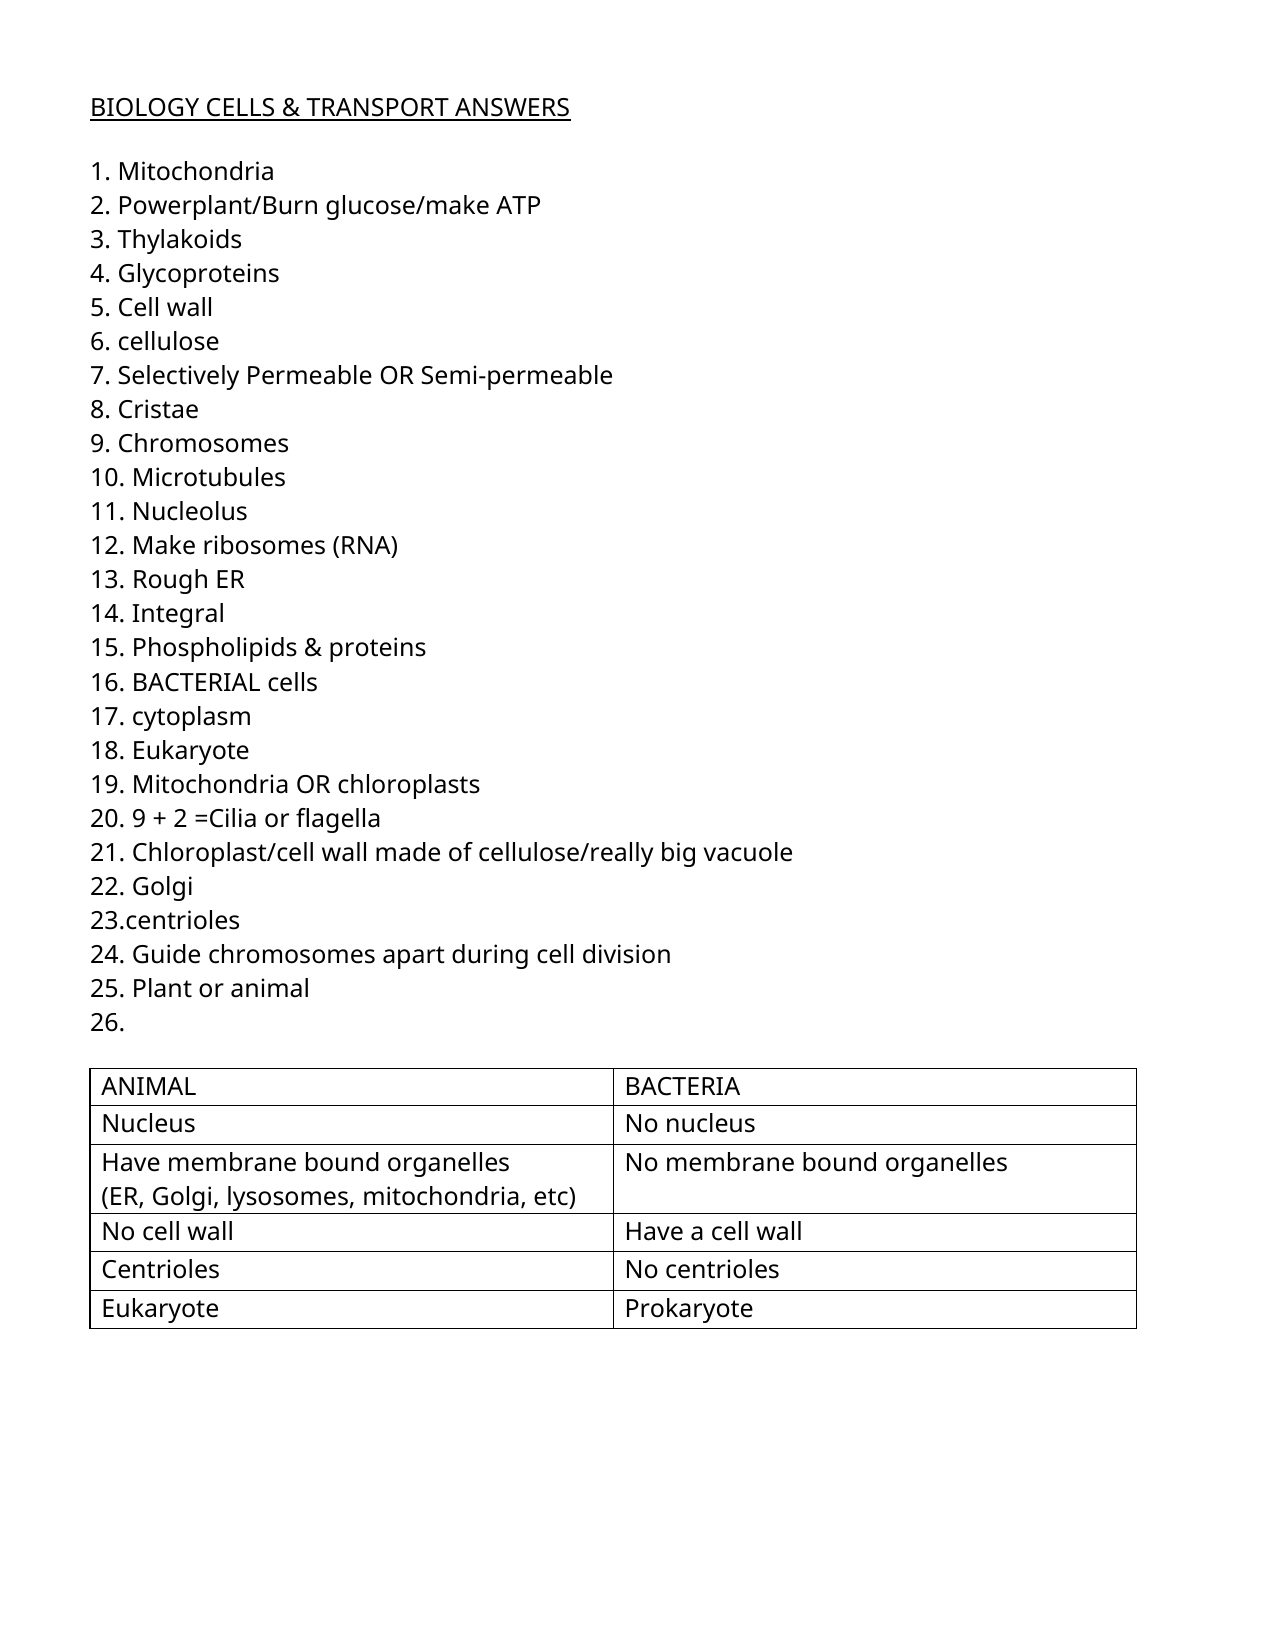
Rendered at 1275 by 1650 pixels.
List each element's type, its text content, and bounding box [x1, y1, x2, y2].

table_cell Have membrane bound organelles (ER, Golgi, lysosomes, mitochondria, etc) [91, 1145, 613, 1213]
table_cell Centrioles [91, 1252, 613, 1290]
table_header ANIMAL [91, 1069, 613, 1105]
table_cell Prokaryote [614, 1291, 1136, 1328]
text 1. Mitochondria 2. Powerplant/Burn glucose/make ATP 3. Thylakoids 4. Glycoproteins 5. Cell wall 6. cellulose 7. Selectively Permeable OR Semi-permeable 8. Cristae 9. Chromosomes 10. Microtubules 11. Nucleolus 12. Make ribosomes (RNA) 13. Rough ER 14. Integral 15. Phospholipids & proteins 16. BACTERIAL cells 17. cytoplasm 18. Eukaryote 19. Mitochondria OR chloroplasts 20. 9 + 2 =Cilia or flagella 21. Chloroplast/cell wall made of cellulose/really big vacuole 22. Golgi 23.centrioles 24. Guide chromosomes apart during cell division 25. Plant or animal 26. [90, 153, 1185, 1039]
table_cell No cell wall [91, 1214, 613, 1251]
table_cell Have a cell wall [614, 1214, 1136, 1251]
table_cell Eukaryote [91, 1291, 613, 1328]
table_cell Nucleus [91, 1106, 613, 1143]
text BIOLOGY CELLS & TRANSPORT ANSWERS [90, 90, 1185, 124]
table_cell No membrane bound organelles [614, 1145, 1136, 1213]
table_cell No centrioles [614, 1252, 1136, 1290]
table_cell No nucleus [614, 1106, 1136, 1143]
table_header BACTERIA [614, 1069, 1136, 1105]
